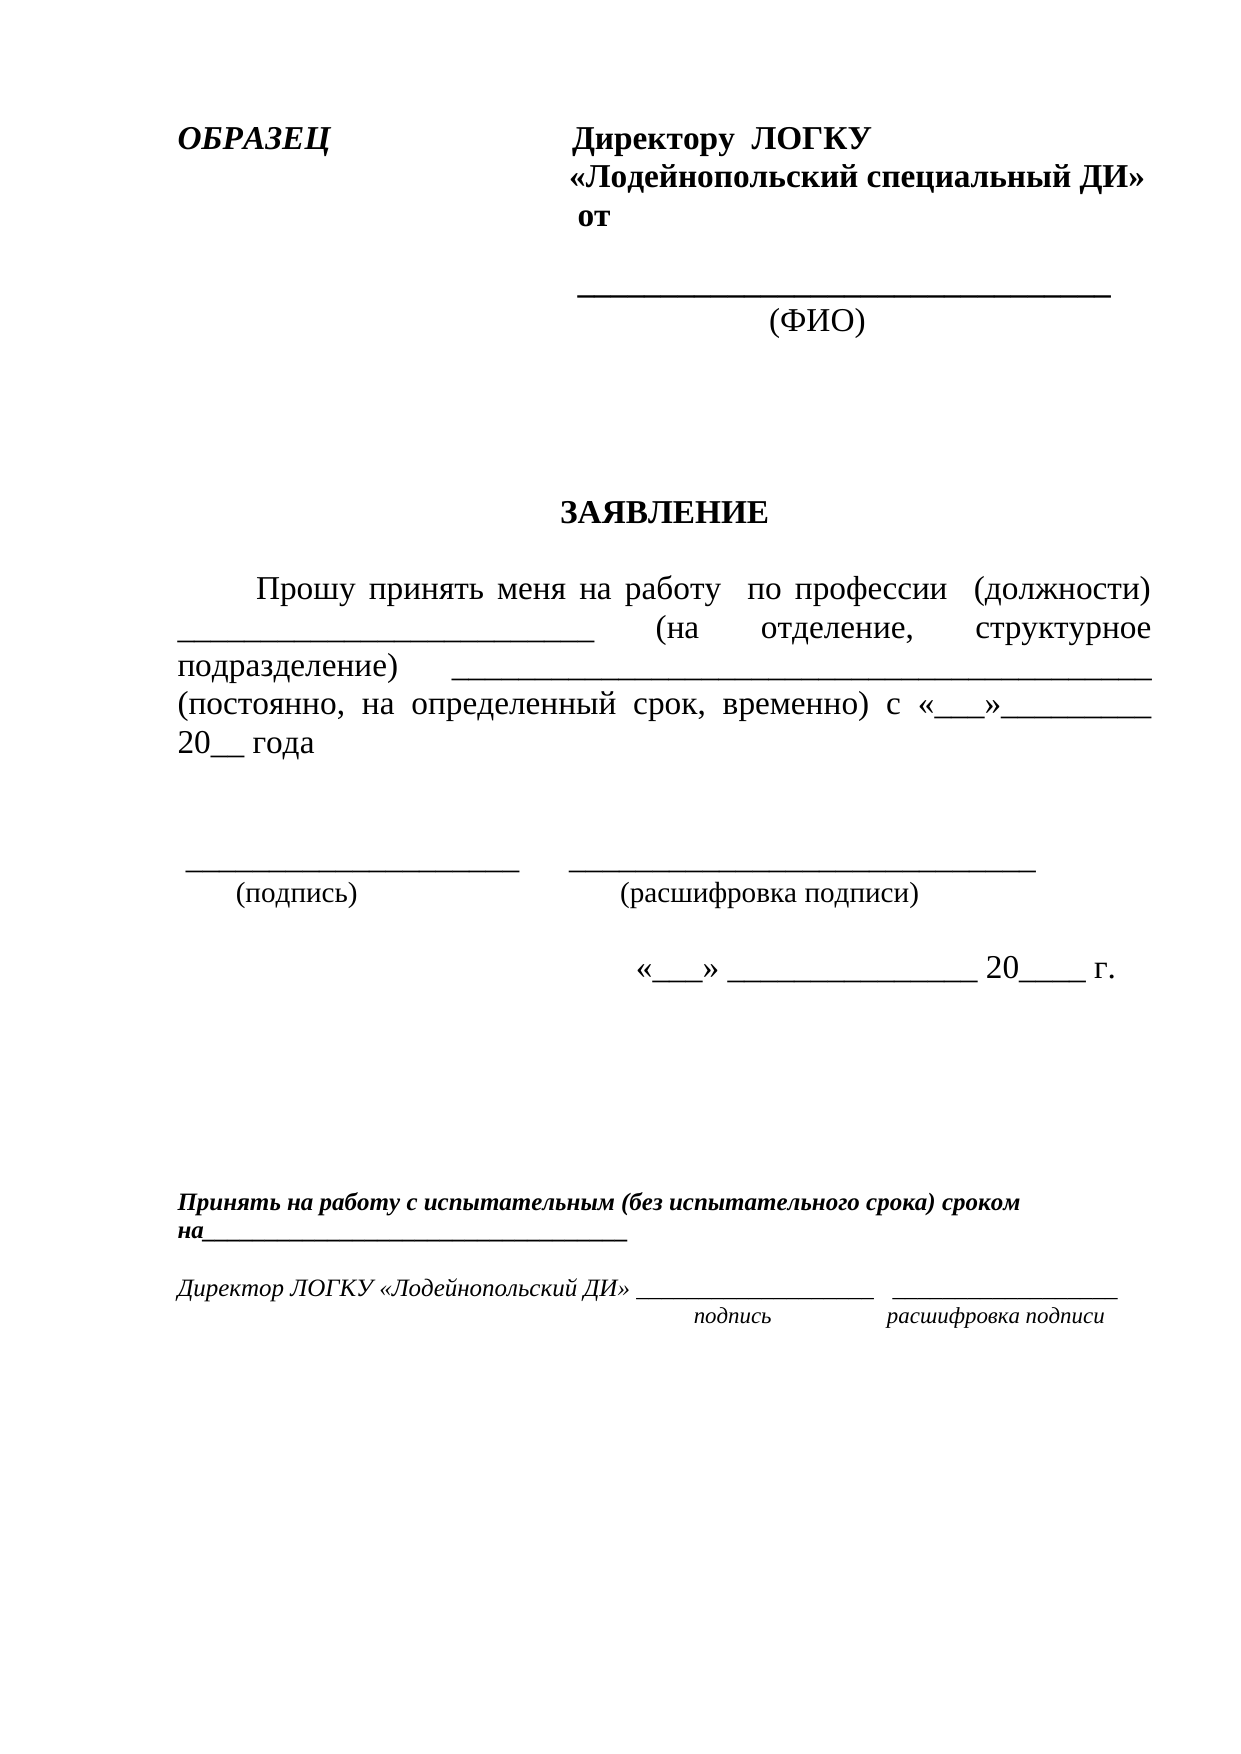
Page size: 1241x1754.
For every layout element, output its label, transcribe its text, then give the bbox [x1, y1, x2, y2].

text ________________________________ [177, 262, 1152, 300]
text Прошу принять меня на работу по профессии (должности) _________________________ (на отделение, структурное подразделение) __________________________________________ (постоянно, на определенный срок, временно) с «___»_________ 20__ года [177, 568, 1152, 760]
text Директор ЛОГКУ «Лодейнопольский ДИ» ___________________ __________________ [177, 1273, 1152, 1302]
text Принять на работу с испытательным (без испытательного срока) сроком на__________________________________ [177, 1187, 1152, 1244]
text (ФИО) [177, 300, 1152, 338]
text подпись расшифровка подписи [177, 1302, 1152, 1328]
text (подпись) (расшифровка подписи) [177, 875, 1152, 909]
text ОБРАЗЕЦ Директору ЛОГКУ [177, 118, 1152, 156]
text ____________________ ____________________________ [177, 837, 1152, 875]
text от [177, 195, 1152, 233]
text «___» _______________ 20____ г. [177, 947, 1152, 985]
text ЗАЯВЛЕНИЕ [177, 492, 1152, 530]
text «Лодейнопольский специальный ДИ» [177, 156, 1152, 195]
